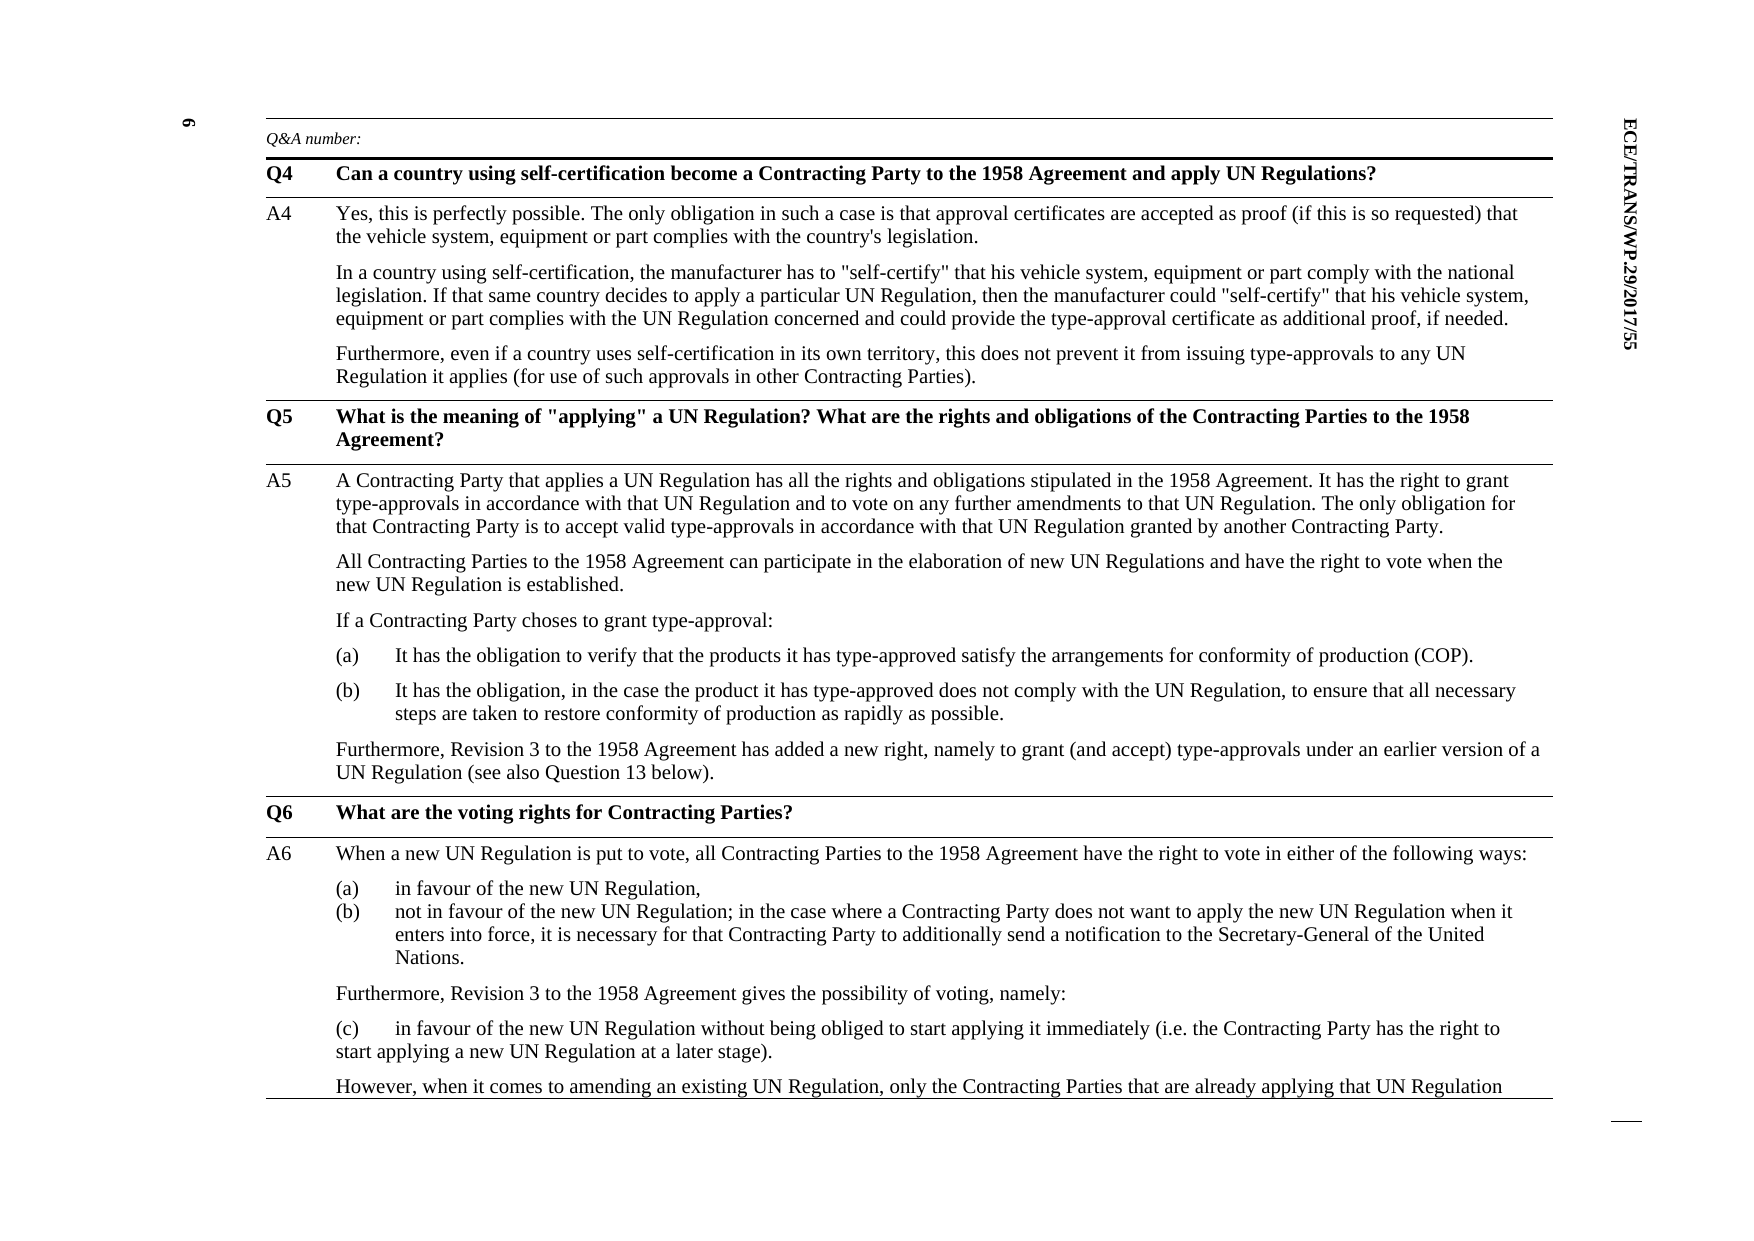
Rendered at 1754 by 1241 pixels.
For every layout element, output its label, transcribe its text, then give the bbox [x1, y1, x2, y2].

table_cell A6 [266, 838, 336, 1098]
table_cell What is the meaning of "applying" a UN Regulation? What are the rights and obligations of the Contracting Parties to the 1958 Agreement? [336, 401, 1553, 464]
table_cell A5 [266, 465, 336, 796]
table_cell What are the voting rights for Contracting Parties? [336, 797, 1553, 837]
table_cell Yes, this is perfectly possible. The only obligation in such a case is that approval certificates are accepted as proof (if this is so requested) that the vehicle system, equipment or part complies with the country's legislation. In a country using self-certification, the manufacturer has to "self-certify" that his vehicle system, equipment or part comply with the national legislation. If that same country decides to apply a particular UN Regulation, then the manufacturer could "self-certify" that his vehicle system, equipment or part complies with the UN Regulation concerned and could provide the type-approval certificate as additional proof, if needed. Furthermore, even if a country uses self-certification in its own territory, this does not prevent it from issuing type-approvals to any UN Regulation it applies (for use of such approvals in other Contracting Parties). [336, 198, 1553, 400]
table_cell A Contracting Party that applies a UN Regulation has all the rights and obligations stipulated in the 1958 Agreement. It has the right to grant type-approvals in accordance with that UN Regulation and to vote on any further amendments to that UN Regulation. The only obligation for that Contracting Party is to accept valid type-approvals in accordance with that UN Regulation granted by another Contracting Party. All Contracting Parties to the 1958 Agreement can participate in the elaboration of new UN Regulations and have the right to vote when the new UN Regulation is established. If a Contracting Party choses to grant type-approval: It has the obligation to verify that the products it has type-approved satisfy the arrangements for conformity of production (COP). It has the obligation, in the case the product it has type-approved does not comply with the UN Regulation, to ensure that all necessary steps are taken to restore conformity of production as rapidly as possible. Furthermore, Revision 3 to the 1958 Agreement has added a new right, namely to grant (and accept) type-approvals under an earlier version of a UN Regulation (see also Question 13 below). [336, 465, 1553, 796]
table_cell Q4 [266, 160, 336, 197]
table_cell A4 [266, 198, 336, 400]
table_cell Q6 [266, 797, 336, 837]
table_cell Can a country using self-certification become a Contracting Party to the 1958 Agreement and apply UN Regulations? [336, 160, 1553, 197]
table_cell Q5 [266, 401, 336, 464]
table_header Q&A number: [266, 119, 1553, 157]
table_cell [336, 838, 1553, 1098]
